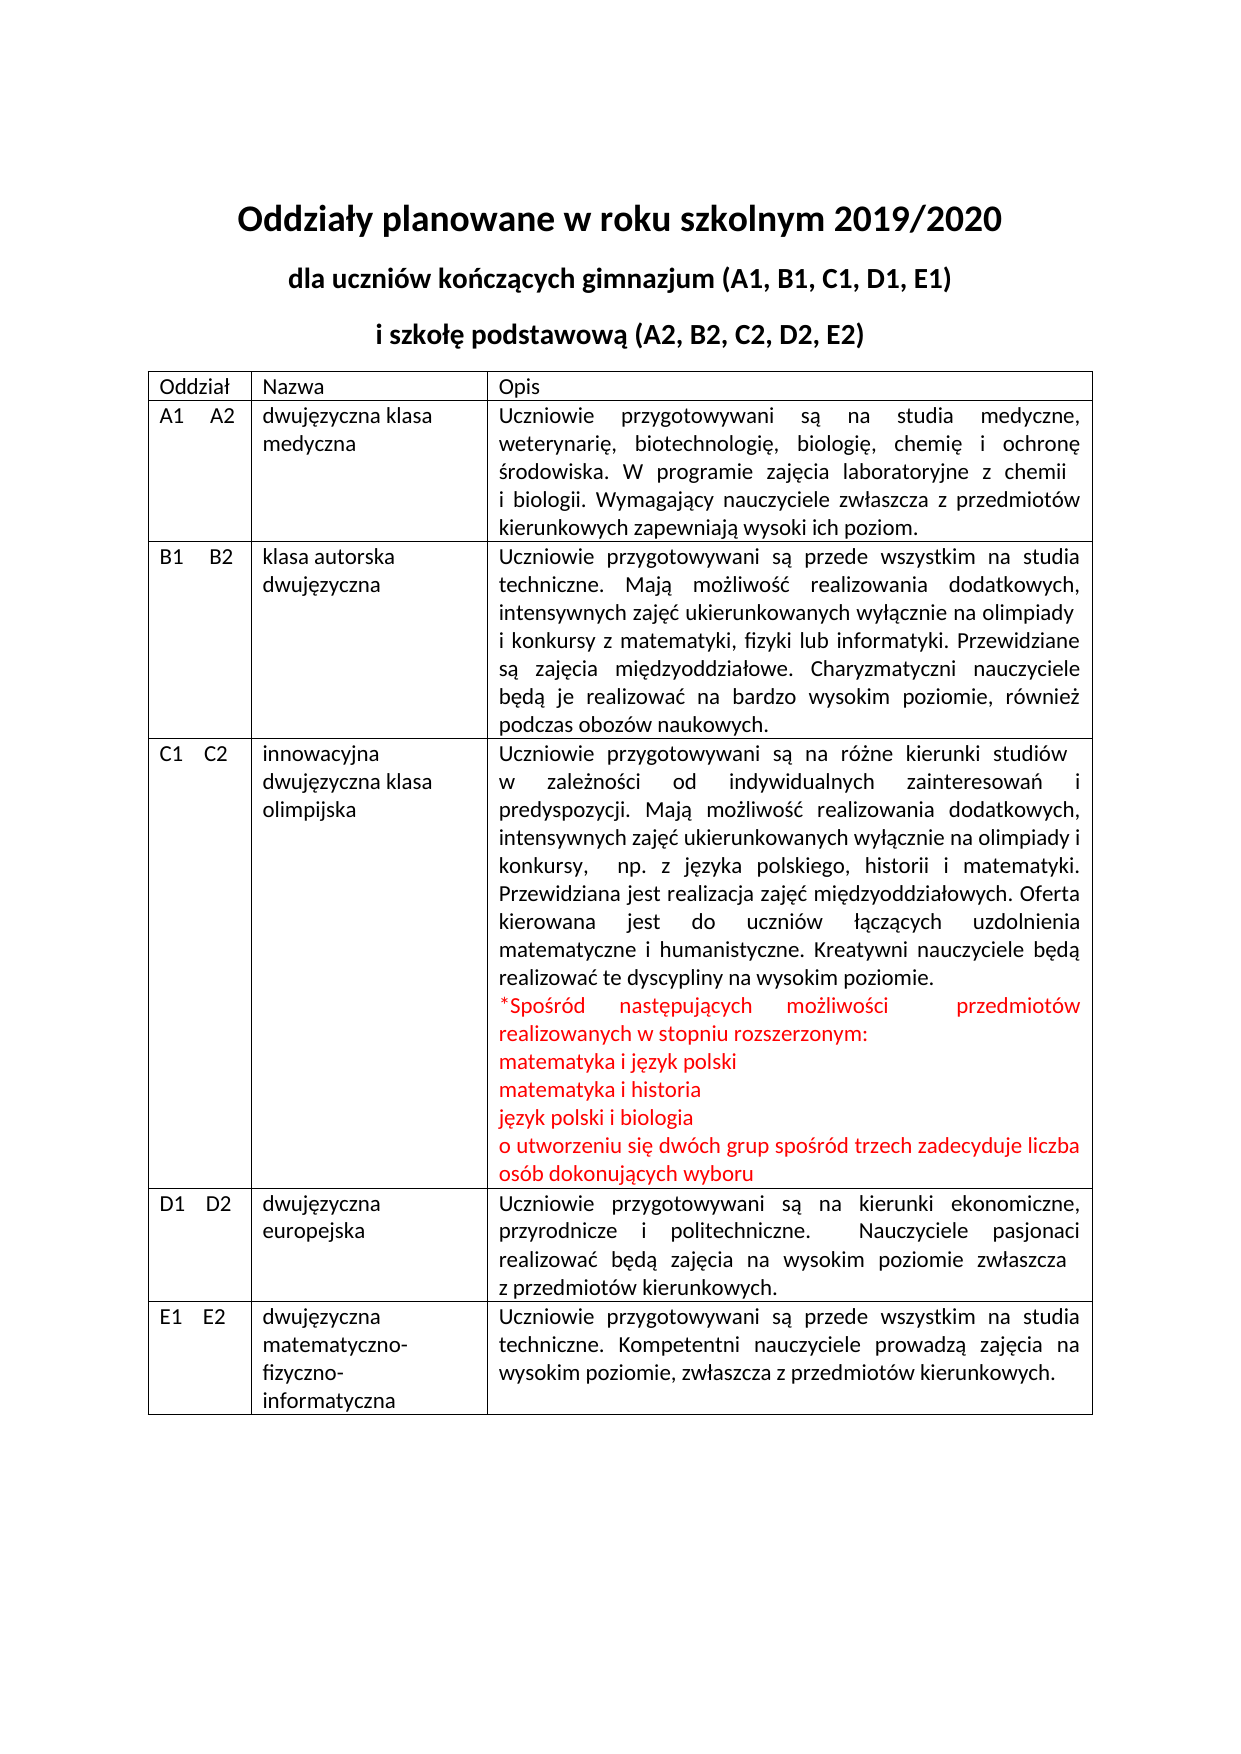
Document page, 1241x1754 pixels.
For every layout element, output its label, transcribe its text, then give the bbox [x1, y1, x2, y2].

table_cell Uczniowie przygotowywani są na studia medyczne, weterynarię, biotechnologię, biologię, chemię i ochronę środowiska. W programie zajęcia laboratoryjne z chemii i biologii. Wymagający nauczyciele zwłaszcza z przedmiotów kierunkowych zapewniają wysoki ich poziom. [488, 401, 1092, 541]
table_cell dwujęzyczna klasa medyczna [252, 401, 487, 541]
table_cell D1 D2 [149, 1189, 251, 1301]
table_cell C1 C2 [149, 739, 251, 1188]
table_cell dwujęzyczna europejska [252, 1189, 487, 1301]
table_cell Uczniowie przygotowywani są przede wszystkim na studia techniczne. Mają możliwość realizowania dodatkowych, intensywnych zajęć ukierunkowanych wyłącznie na olimpiady i konkursy z matematyki, fizyki lub informatyki. Przewidziane są zajęcia międzyoddziałowe. Charyzmatyczni nauczyciele będą je realizować na bardzo wysokim poziomie, również podczas obozów naukowych. [488, 542, 1092, 738]
table_cell Uczniowie przygotowywani są na kierunki ekonomiczne, przyrodnicze i politechniczne. Nauczyciele pasjonaci realizować będą zajęcia na wysokim poziomie zwłaszcza z przedmiotów kierunkowych. [488, 1189, 1092, 1301]
table_header Nazwa [252, 372, 487, 400]
text Oddziały planowane w roku szkolnym 2019/2020 [148, 194, 1093, 240]
table_header Oddział [149, 372, 251, 400]
table_cell E1 E2 [149, 1302, 251, 1414]
text i szkołę podstawową (A2, B2, C2, D2, E2) [148, 316, 1093, 351]
text dla uczniów kończących gimnazjum (A1, B1, C1, D1, E1) [148, 261, 1093, 296]
table_cell klasa autorska dwujęzyczna [252, 542, 487, 738]
table_cell dwujęzyczna matematyczno-fizyczno- informatyczna [252, 1302, 487, 1414]
table_cell B1 B2 [149, 542, 251, 738]
table_cell A1 A2 [149, 401, 251, 541]
table_cell innowacyjna dwujęzyczna klasa olimpijska [252, 739, 487, 1188]
table_cell Uczniowie przygotowywani są na różne kierunki studiów w zależności od indywidualnych zainteresowań i predyspozycji. Mają możliwość realizowania dodatkowych, intensywnych zajęć ukierunkowanych wyłącznie na olimpiady i konkursy, np. z języka polskiego, historii i matematyki. Przewidziana jest realizacja zajęć międzyoddziałowych. Oferta kierowana jest do uczniów łączących uzdolnienia matematyczne i humanistyczne. Kreatywni nauczyciele będą realizować te dyscypliny na wysokim poziomie. *Spośród następujących możliwości przedmiotów realizowanych w stopniu rozszerzonym: matematyka i język polski matematyka i historia język polski i biologia o utworzeniu się dwóch grup spośród trzech zadecyduje liczba osób dokonujących wyboru [488, 739, 1092, 1188]
table_header Opis [488, 372, 1092, 400]
table_cell Uczniowie przygotowywani są przede wszystkim na studia techniczne. Kompetentni nauczyciele prowadzą zajęcia na wysokim poziomie, zwłaszcza z przedmiotów kierunkowych. [488, 1302, 1092, 1414]
